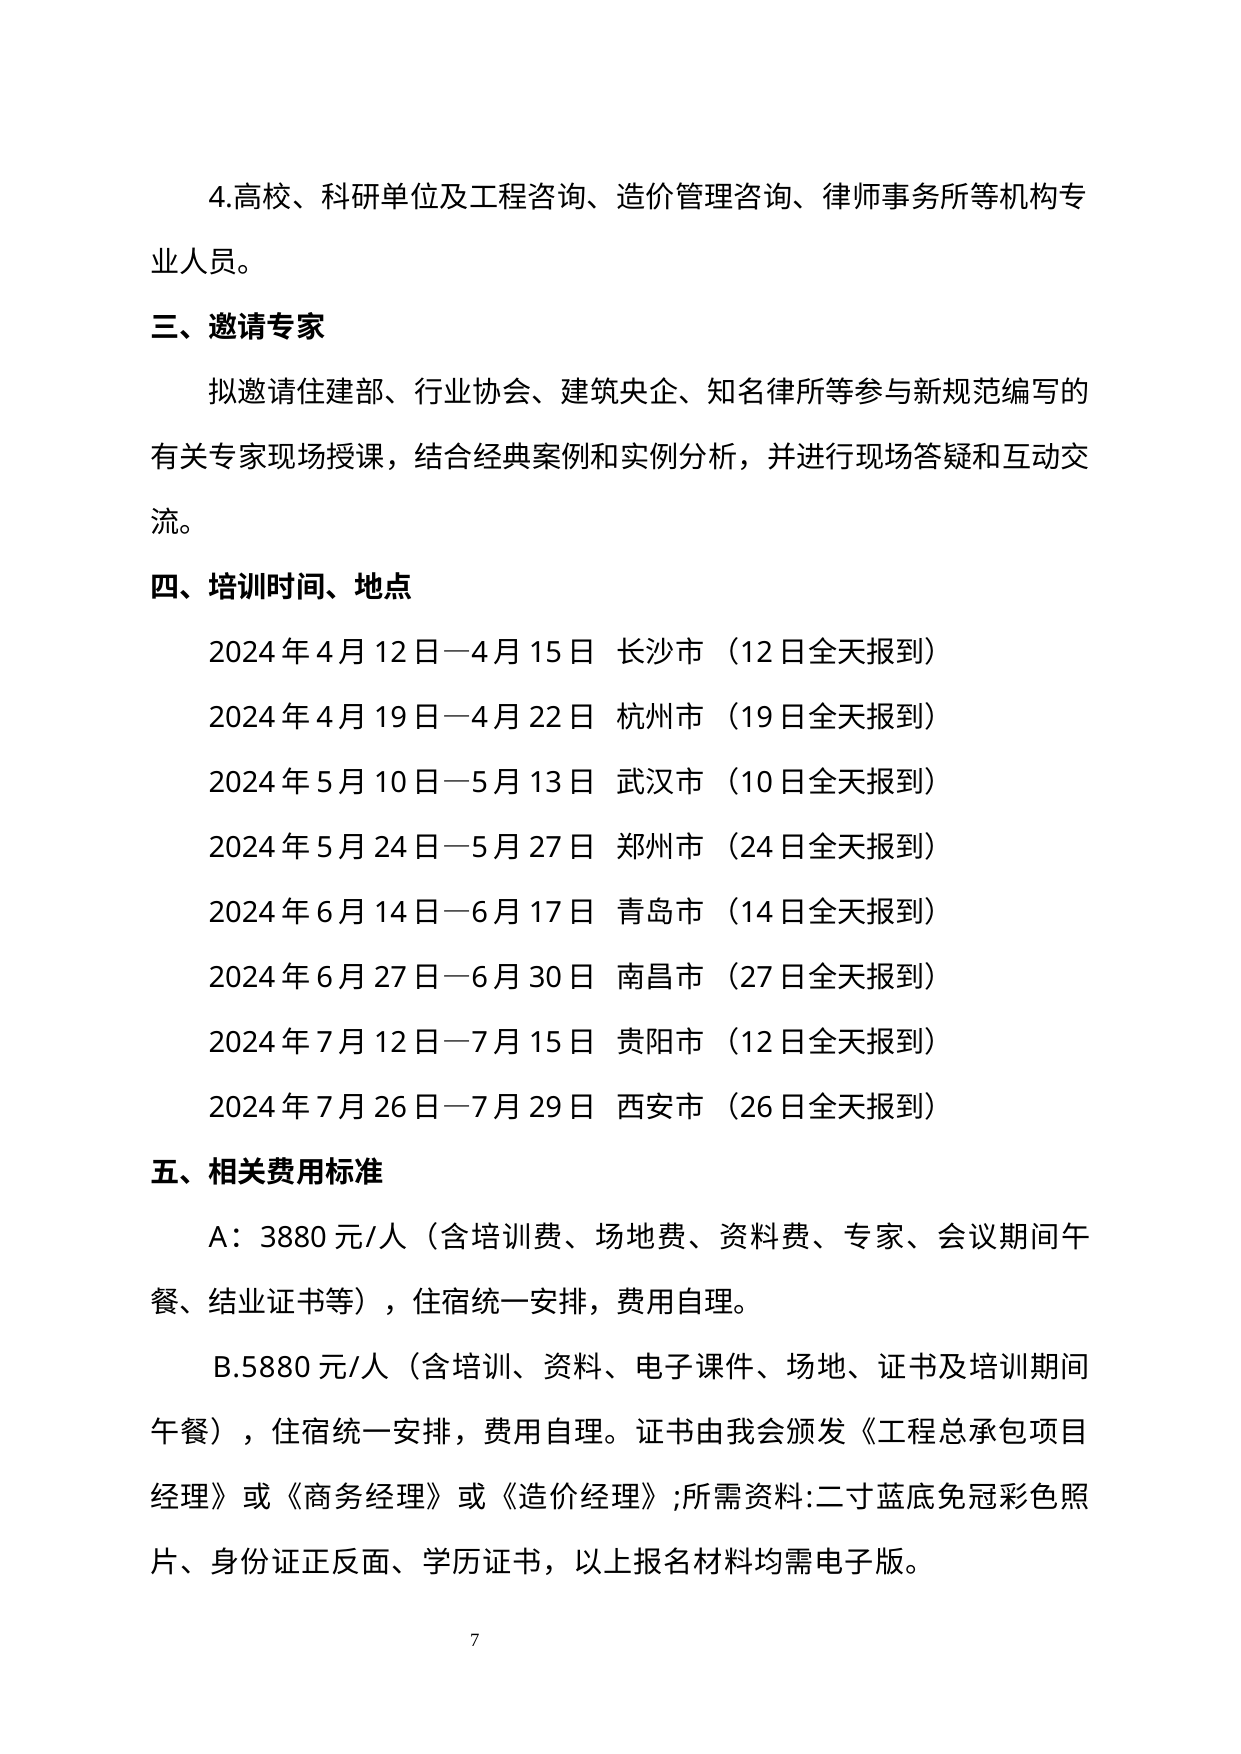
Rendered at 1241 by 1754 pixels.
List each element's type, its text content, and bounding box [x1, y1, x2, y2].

text 拟邀请住建部、行业协会、建筑央企、知名律所等参与新规范编写的有关专家现场授课，结合经典案例和实例分析，并进行现场答疑和互动交流。 [150, 357, 1090, 552]
text 2024年4月12日—4月15日 长沙市 （12日全天报到） [150, 617, 1090, 682]
text 2024年6月14日—6月17日 青岛市 （14日全天报到） [150, 877, 1090, 942]
text A：3880元/人（含培训费、场地费、资料费、专家、会议期间午餐、结业证书等），住宿统一安排，费用自理。 [150, 1202, 1090, 1332]
text 三、邀请专家 [150, 292, 1090, 357]
text 2024年5月10日—5月13日 武汉市 （10日全天报到） [150, 747, 1090, 812]
text 2024年6月27日—6月30日 南昌市 （27日全天报到） [150, 942, 1090, 1007]
text 2024年4月19日—4月22日 杭州市 （19日全天报到） [150, 682, 1090, 747]
text 2024年5月24日—5月27日 郑州市 （24日全天报到） [150, 812, 1090, 877]
text 4.高校、科研单位及工程咨询、造价管理咨询、律师事务所等机构专业人员。 [150, 162, 1090, 292]
text B.5880元/人（含培训、资料、电子课件、场地、证书及培训期间午餐），住宿统一安排，费用自理。证书由我会颁发《工程总承包项目经理》或《商务经理》或《造价经理》;所需资料:二寸蓝底免冠彩色照片、身份证正反面、学历证书，以上报名材料均需电子版。 [150, 1332, 1090, 1592]
text 五、相关费用标准 [150, 1137, 1090, 1202]
text 2024年7月12日—7月15日 贵阳市 （12日全天报到） [150, 1007, 1090, 1072]
text 2024年7月26日—7月29日 西安市 （26日全天报到） [150, 1072, 1090, 1137]
text 四、培训时间、地点 [150, 552, 1090, 617]
